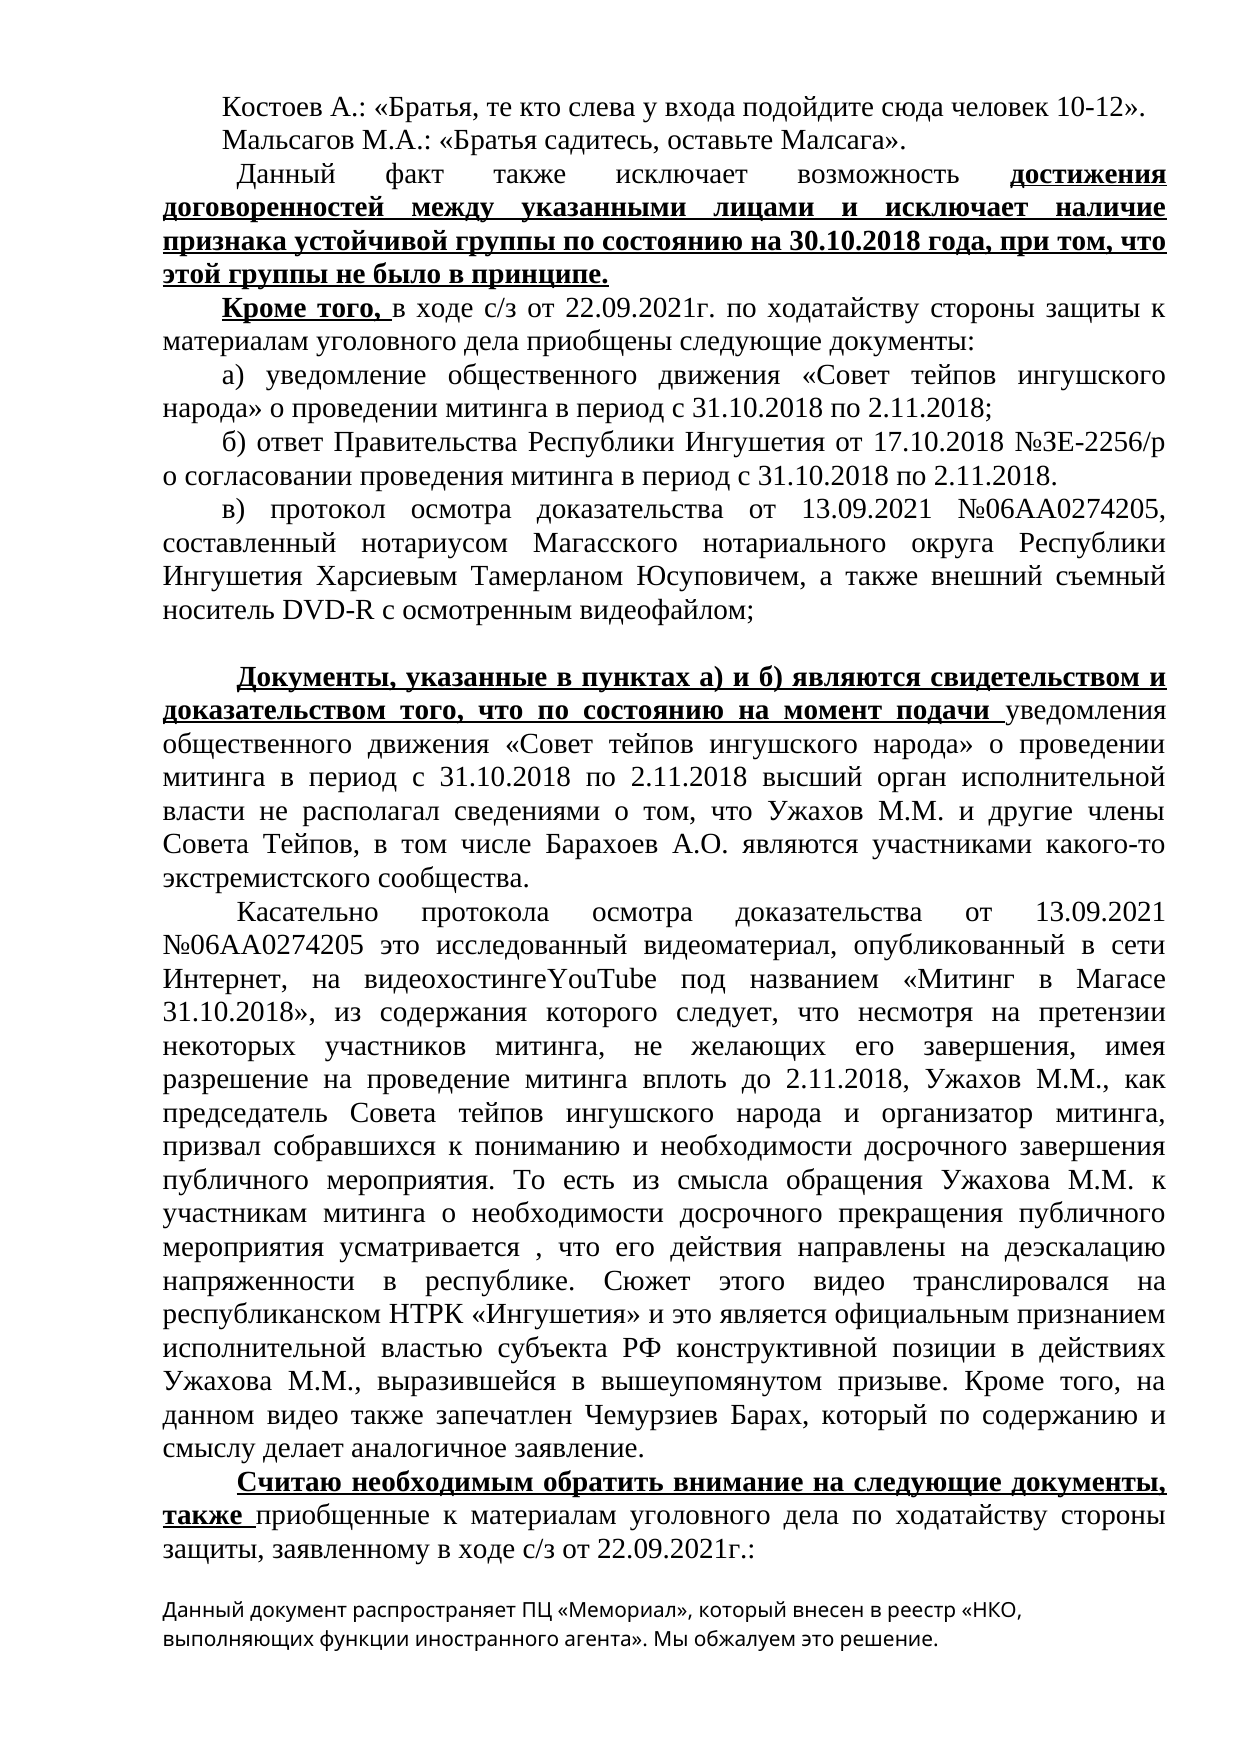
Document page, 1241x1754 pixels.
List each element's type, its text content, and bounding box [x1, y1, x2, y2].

text Костоев А.: «Братья, те кто слева у входа подойдите сюда человек 10-12». [162, 89, 1167, 122]
text б) ответ Правительства Республики Ингушетия от 17.10.2018 №ЗЕ-2256/р о согласовании проведения митинга в период с 31.10.2018 по 2.11.2018. [162, 424, 1167, 491]
text Данный факт также исключает возможность достижения договоренностей между указанными лицами и исключает наличие признака устойчивой группы по состоянию на 30.10.2018 года, при том, что этой группы не было в принципе. [162, 156, 1167, 218]
text Мальсагов М.А.: «Братья садитесь, оставьте Малсага». [162, 122, 1167, 156]
text Данный факт также исключает возможность достижения договоренностей между указанными лицами и исключает наличие признака устойчивой группы по состоянию на 30.10.2018 года, при том, что этой группы не было в принципе. [162, 253, 1167, 290]
text а) уведомление общественного движения «Совет тейпов ингушского народа» о проведении митинга в период с 31.10.2018 по 2.11.2018; [162, 357, 1167, 424]
text Данный факт также исключает возможность достижения договоренностей между указанными лицами и исключает наличие признака устойчивой группы по состоянию на 30.10.2018 года, при том, что этой группы не было в принципе. [162, 219, 1167, 252]
text Документы, указанные в пунктах а) и б) являются свидетельством и доказательством того, что по состоянию на момент подачи уведомления общественного движения «Совет тейпов ингушского народа» о проведении митинга в период с 31.10.2018 по 2.11.2018 высший орган исполнительной власти не располагал сведениями о том, что Ужахов М.М. и другие члены Совета Тейпов, в том числе Барахоев А.О. являются участниками какого-то экстремистского сообщества. [162, 659, 1167, 894]
text Кроме того, в ходе с/з от 22.09.2021г. по ходатайству стороны защиты к материалам уголовного дела приобщены следующие документы: [162, 290, 1167, 357]
text Считаю необходимым обратить внимание на следующие документы, также приобщенные к материалам уголовного дела по ходатайству стороны защиты, заявленному в ходе с/з от 22.09.2021г.: [162, 1464, 1167, 1564]
text Касательно протокола осмотра доказательства от 13.09.2021 №06АА0274205 это исследованный видеоматериал, опубликованный в сети Интернет, на видеохостингеYouTube под названием «Митинг в Магасе 31.10.2018», из содержания которого следует, что несмотря на претензии некоторых участников митинга, не желающих его завершения, имея разрешение на проведение митинга вплоть до 2.11.2018, Ужахов М.М., как председатель Совета тейпов ингушского народа и организатор митинга, призвал собравшихся к пониманию и необходимости досрочного завершения публичного мероприятия. То есть из смысла обращения Ужахова М.М. к участникам митинга о необходимости досрочного прекращения публичного мероприятия усматривается , что его действия направлены на деэскалацию напряженности в республике. Сюжет этого видео транслировался на республиканском НТРК «Ингушетия» и это является официальным признанием исполнительной властью субъекта РФ конструктивной позиции в действиях Ужахова М.М., выразившейся в вышеупомянутом призыве. Кроме того, на данном видео также запечатлен Чемурзиев Барах, который по содержанию и смыслу делает аналогичное заявление. [162, 894, 1167, 1464]
text в) протокол осмотра доказательства от 13.09.2021 №06АА0274205, составленный нотариусом Магасского нотариального округа Республики Ингушетия Харсиевым Тамерланом Юсуповичем, а также внешний съемный носитель DVD-R с осмотренным видеофайлом; [162, 491, 1167, 625]
